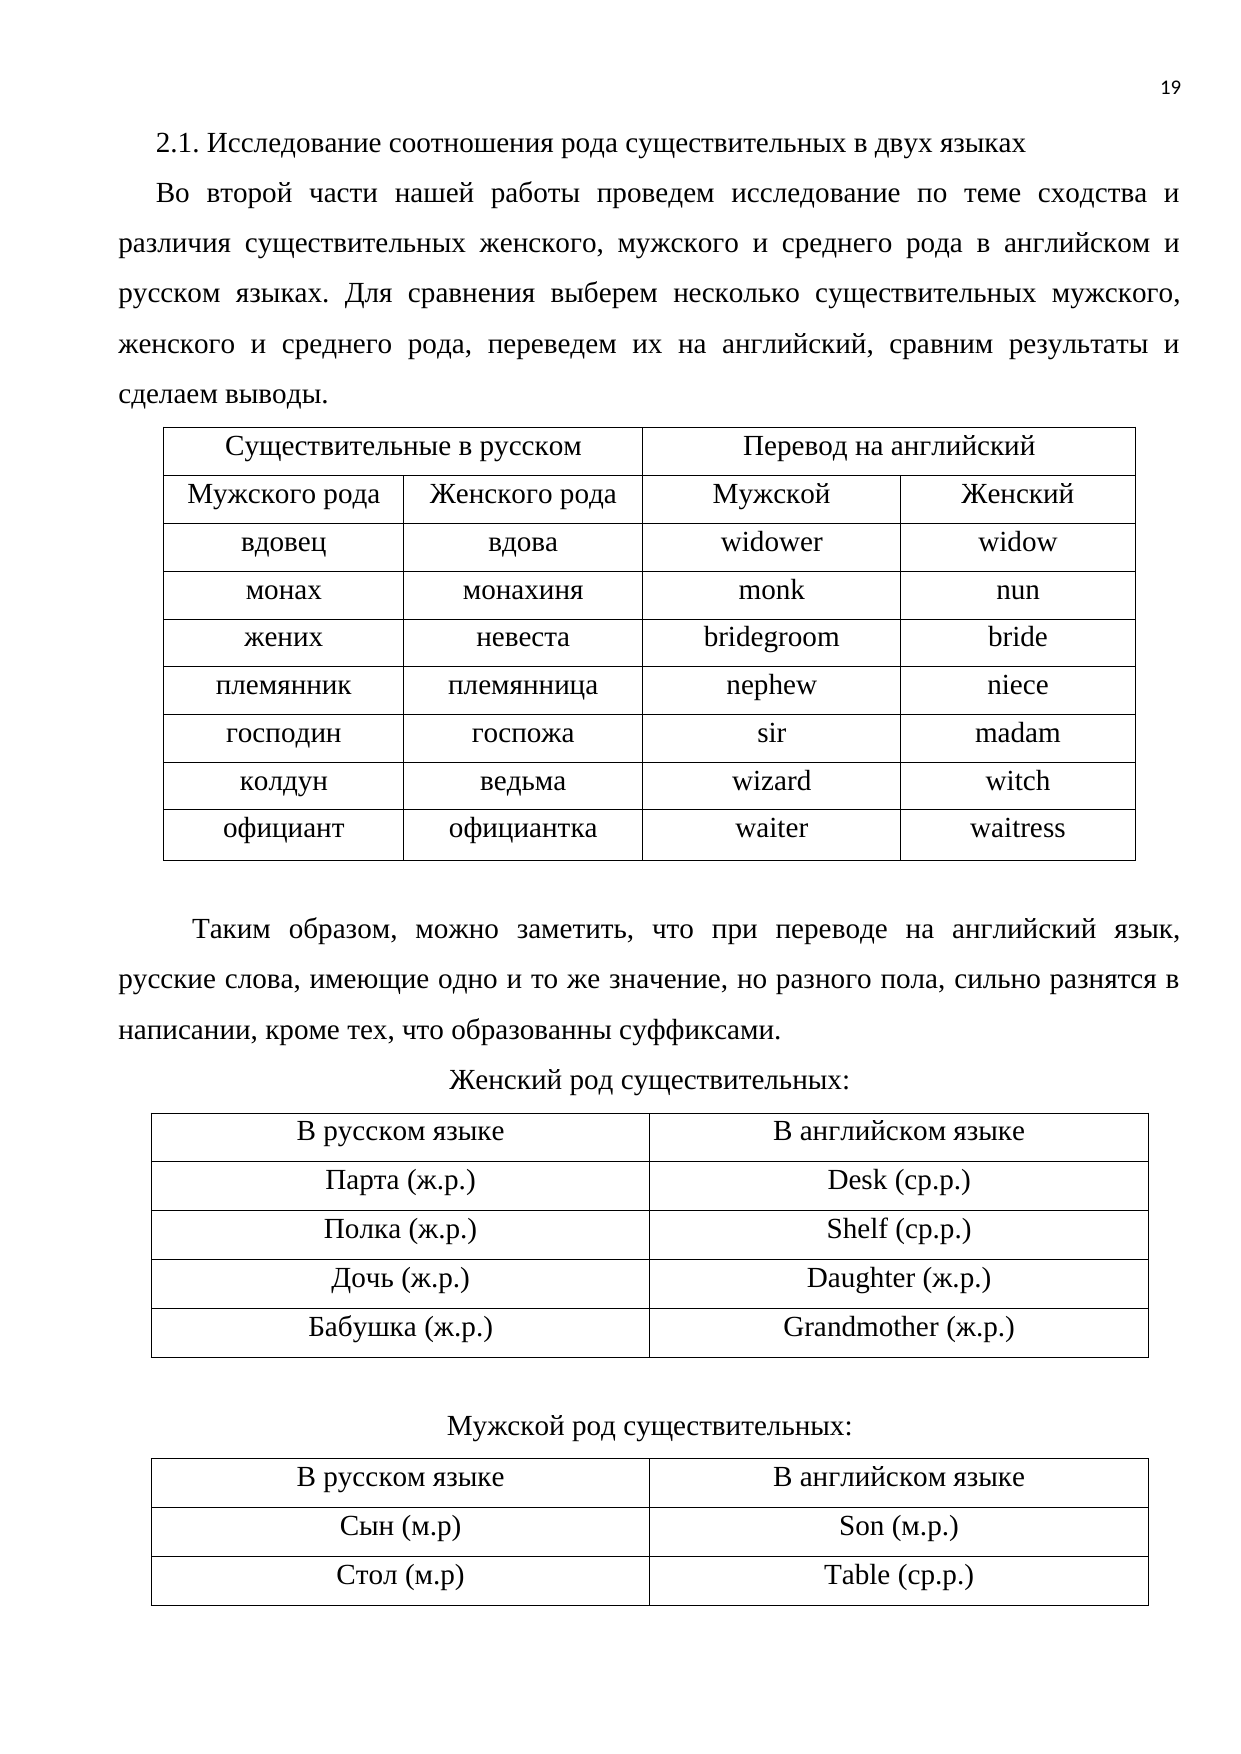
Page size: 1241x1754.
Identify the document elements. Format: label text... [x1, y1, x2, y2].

table_cell widow [901, 524, 1135, 571]
table_cell Дочь (ж.р.) [152, 1260, 649, 1308]
table_cell sir [643, 715, 900, 762]
table_cell Парта (ж.р.) [152, 1162, 649, 1210]
table_header В английском языке [650, 1459, 1148, 1507]
table_header В русском языке [152, 1114, 649, 1161]
table_cell Daughter (ж.р.) [650, 1260, 1148, 1308]
table_cell nun [901, 572, 1135, 618]
table_cell вдовец [164, 524, 403, 571]
table_header Существительные в русском [164, 428, 642, 475]
table_cell Мужского рода [164, 476, 403, 523]
table_cell waiter [643, 810, 900, 860]
text 2.1. Исследование соотношения рода существительных в двух языках [118, 125, 1181, 158]
table_cell колдун [164, 763, 403, 809]
table_cell Desk (ср.р.) [650, 1162, 1148, 1210]
table_cell madam [901, 715, 1135, 762]
table_cell племянница [404, 667, 642, 714]
table_cell Сын (м.р) [152, 1508, 649, 1556]
text Женский род существительных: [118, 1062, 1181, 1096]
text Мужской род существительных: [118, 1408, 1181, 1442]
table_cell ведьма [404, 763, 642, 809]
table_cell монахиня [404, 572, 642, 618]
table_cell Полка (ж.р.) [152, 1211, 649, 1259]
table_cell госпожа [404, 715, 642, 762]
table_cell господин [164, 715, 403, 762]
table_cell вдова [404, 524, 642, 571]
table_cell племянник [164, 667, 403, 714]
table_cell Grandmother (ж.р.) [650, 1309, 1148, 1357]
table_cell wizard [643, 763, 900, 809]
table_cell Стол (м.р) [152, 1557, 649, 1605]
table_cell witch [901, 763, 1135, 809]
table_cell официант [164, 810, 403, 860]
table_cell Женского рода [404, 476, 642, 523]
table_cell Son (м.р.) [650, 1508, 1148, 1556]
table_cell Shelf (ср.р.) [650, 1211, 1148, 1259]
table_cell Table (ср.р.) [650, 1557, 1148, 1605]
table_cell bridegroom [643, 620, 900, 666]
table_cell Мужской [643, 476, 900, 523]
table_cell niece [901, 667, 1135, 714]
table_cell widower [643, 524, 900, 571]
table_cell monk [643, 572, 900, 618]
table_cell невеста [404, 620, 642, 666]
table_cell монах [164, 572, 403, 618]
table_header Перевод на английский [643, 428, 1135, 475]
table_header В русском языке [152, 1459, 649, 1507]
table_cell waitress [901, 810, 1135, 860]
table_header В английском языке [650, 1114, 1148, 1161]
table_cell nephew [643, 667, 900, 714]
table_cell официантка [404, 810, 642, 860]
text Таким образом, можно заметить, что при переводе на английский язык, русские слова, имеющие одно и то же значение, но разного пола, сильно разнятся в написании, кроме тех, что образованны суффиксами. [118, 911, 1181, 1045]
table_cell Женский [901, 476, 1135, 523]
table_cell bride [901, 620, 1135, 666]
text Во второй части нашей работы проведем исследование по теме сходства и различия существительных женского, мужского и среднего рода в английском и русском языках. Для сравнения выберем несколько существительных мужского, женского и среднего рода, переведем их на английский, сравним результаты и сделаем выводы. [118, 175, 1181, 410]
table_cell жених [164, 620, 403, 666]
table_cell Бабушка (ж.р.) [152, 1309, 649, 1357]
